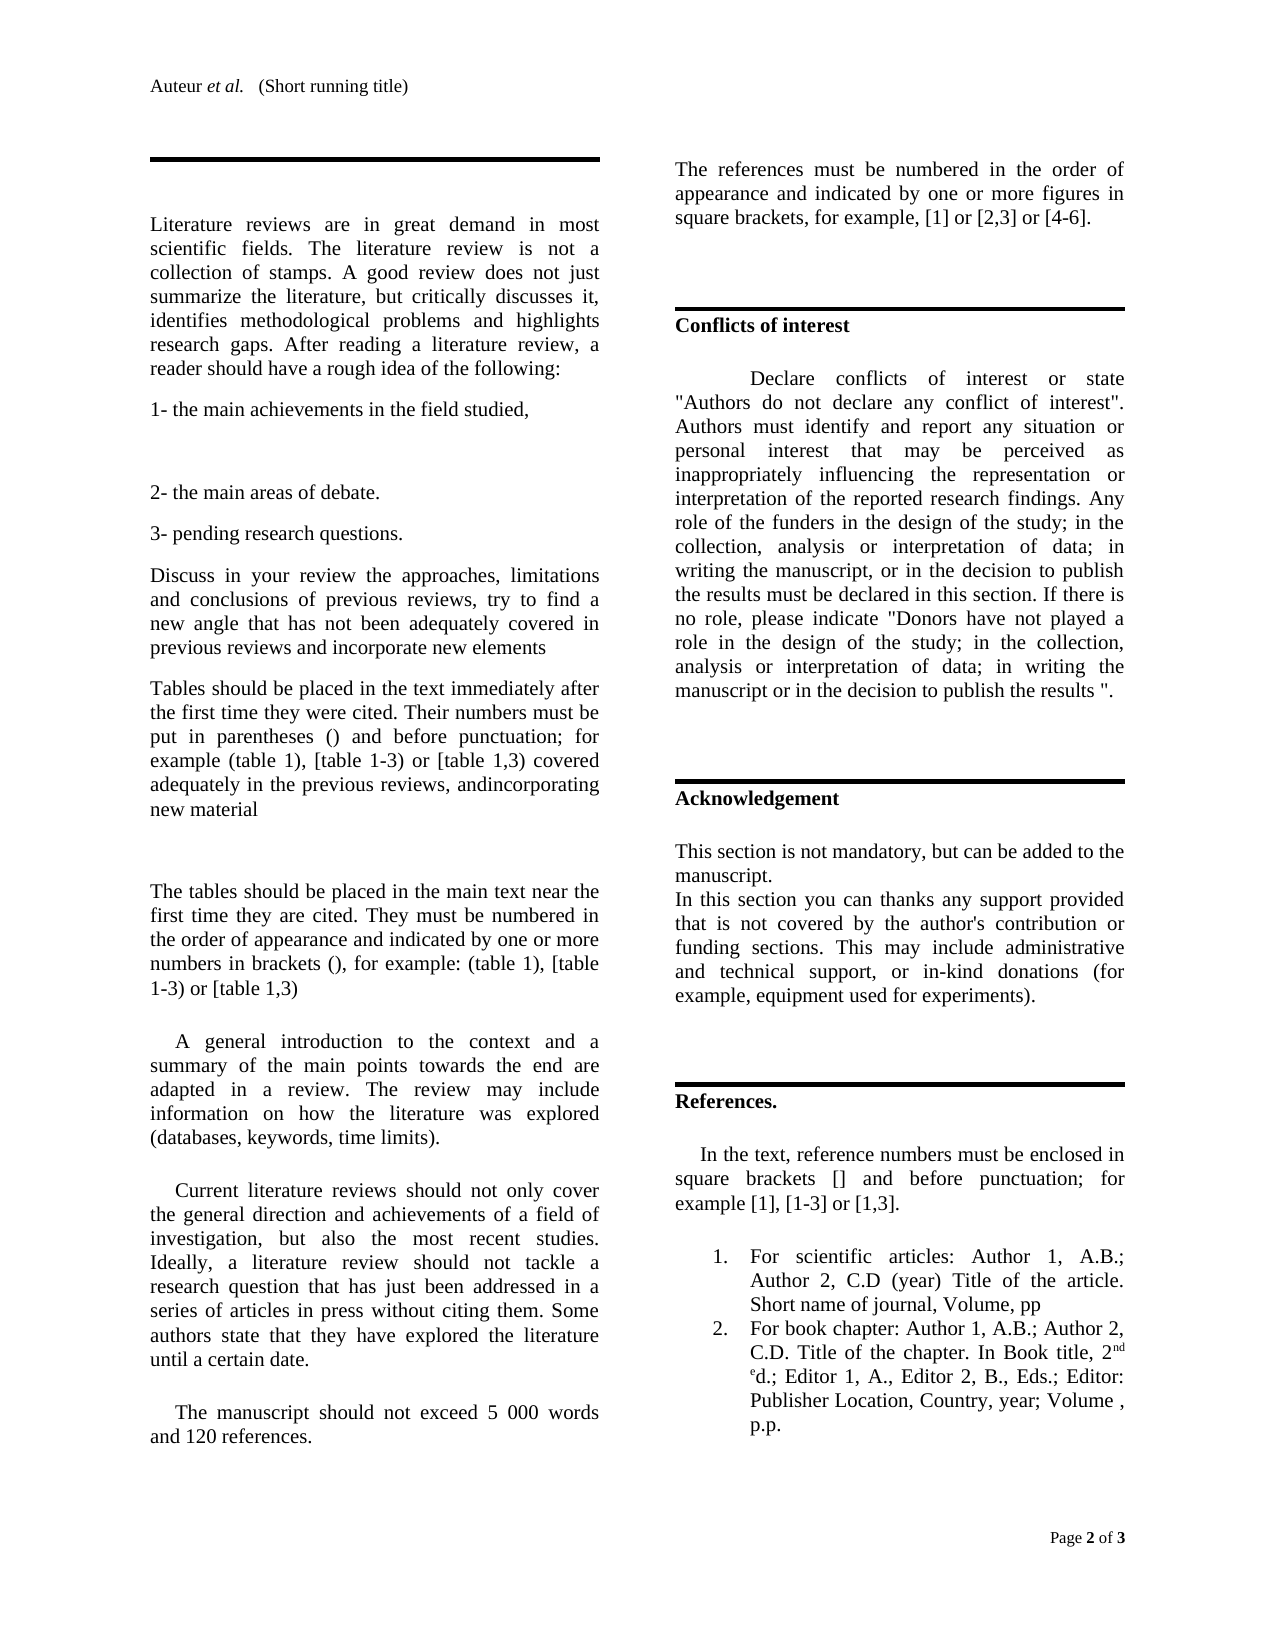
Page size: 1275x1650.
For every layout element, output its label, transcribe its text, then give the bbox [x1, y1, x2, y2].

list Conflicts of interest [675, 311, 1125, 337]
text The references must be numbered in the order of appearance and indicated by one or more figures in square brackets, for example, [1] or [2,3] or [4-6]. [675, 157, 1125, 229]
text A general introduction to the context and a summary of the main points towards the end are adapted in a review. The review may include information on how the literature was explored (databases, keywords, time limits). [150, 1029, 600, 1149]
text The tables should be placed in the main text near the first time they are cited. They must be numbered in the order of appearance and indicated by one or more numbers in brackets (), for example: (table 1), [table 1-3) or [table 1,3) [150, 879, 600, 999]
text In this section you can thanks any support provided that is not covered by the author's contribution or funding sections. This may include administrative and technical support, or in-kind donations (for example, equipment used for experiments). [675, 887, 1125, 1007]
text Discuss in your review the approaches, limitations and conclusions of previous reviews, try to find a new angle that has not been adequately covered in previous reviews and incorporate new elements [150, 563, 600, 659]
text Literature reviews are in great demand in most scientific fields. The literature review is not a collection of stamps. A good review does not just summarize the literature, but critically discusses it, identifies methodological problems and highlights research gaps. After reading a literature review, a reader should have a rough idea of ​​the following: [150, 211, 600, 380]
text The manuscript should not exceed 5 000 words and 120 references. [150, 1400, 600, 1448]
list For scientific articles: Author 1, A.B.; Author 2, C.D (year) Title of the article. Short name of journal, Volume, pp [712, 1244, 1125, 1316]
list References. [675, 1087, 1125, 1113]
text 3- pending research questions. [150, 521, 600, 545]
text Current literature reviews should not only cover the general direction and achievements of a field of investigation, but also the most recent studies. Ideally, a literature review should not tackle a research question that has just been addressed in a series of articles in press without citing them. Some authors state that they have explored the literature until a certain date. [150, 1178, 600, 1371]
list For book chapter: Author 1, A.B.; Author 2, C.D. Title of the chapter. In Book title, 2nd ed.; Editor 1, A., Editor 2, B., Eds.; Editor: Publisher Location, Country, year; Volume , p.p. [712, 1316, 1125, 1436]
text 1- the main achievements in the field studied, [150, 397, 600, 421]
text This section is not mandatory, but can be added to the manuscript. [675, 839, 1125, 887]
list Declare conflicts of interest or state "Authors do not declare any conflict of interest". Authors must identify and report any situation or personal interest that may be perceived as inappropriately influencing the representation or interpretation of the reported research findings. Any role of the funders in the design of the study; in the collection, analysis or interpretation of data; in writing the manuscript, or in the decision to publish the results must be declared in this section. If there is no role, please indicate "Donors have not played a role in the design of the study; in the collection, analysis or interpretation of data; in writing the manuscript or in the decision to publish the results ". [675, 360, 1125, 702]
text Tables should be placed in the text immediately after the first time they were cited. Their numbers must be put in parentheses () and before punctuation; for example (table 1), [table 1-3) or [table 1,3) covered adequately in the previous reviews, andincorporating new material [150, 676, 600, 821]
text 2- the main areas of debate. [150, 480, 600, 504]
list Acknowledgement [675, 784, 1125, 810]
text In the text, reference numbers must be enclosed in square brackets [] and before punctuation; for example [1], [1-3] or [1,3]. [675, 1142, 1125, 1214]
